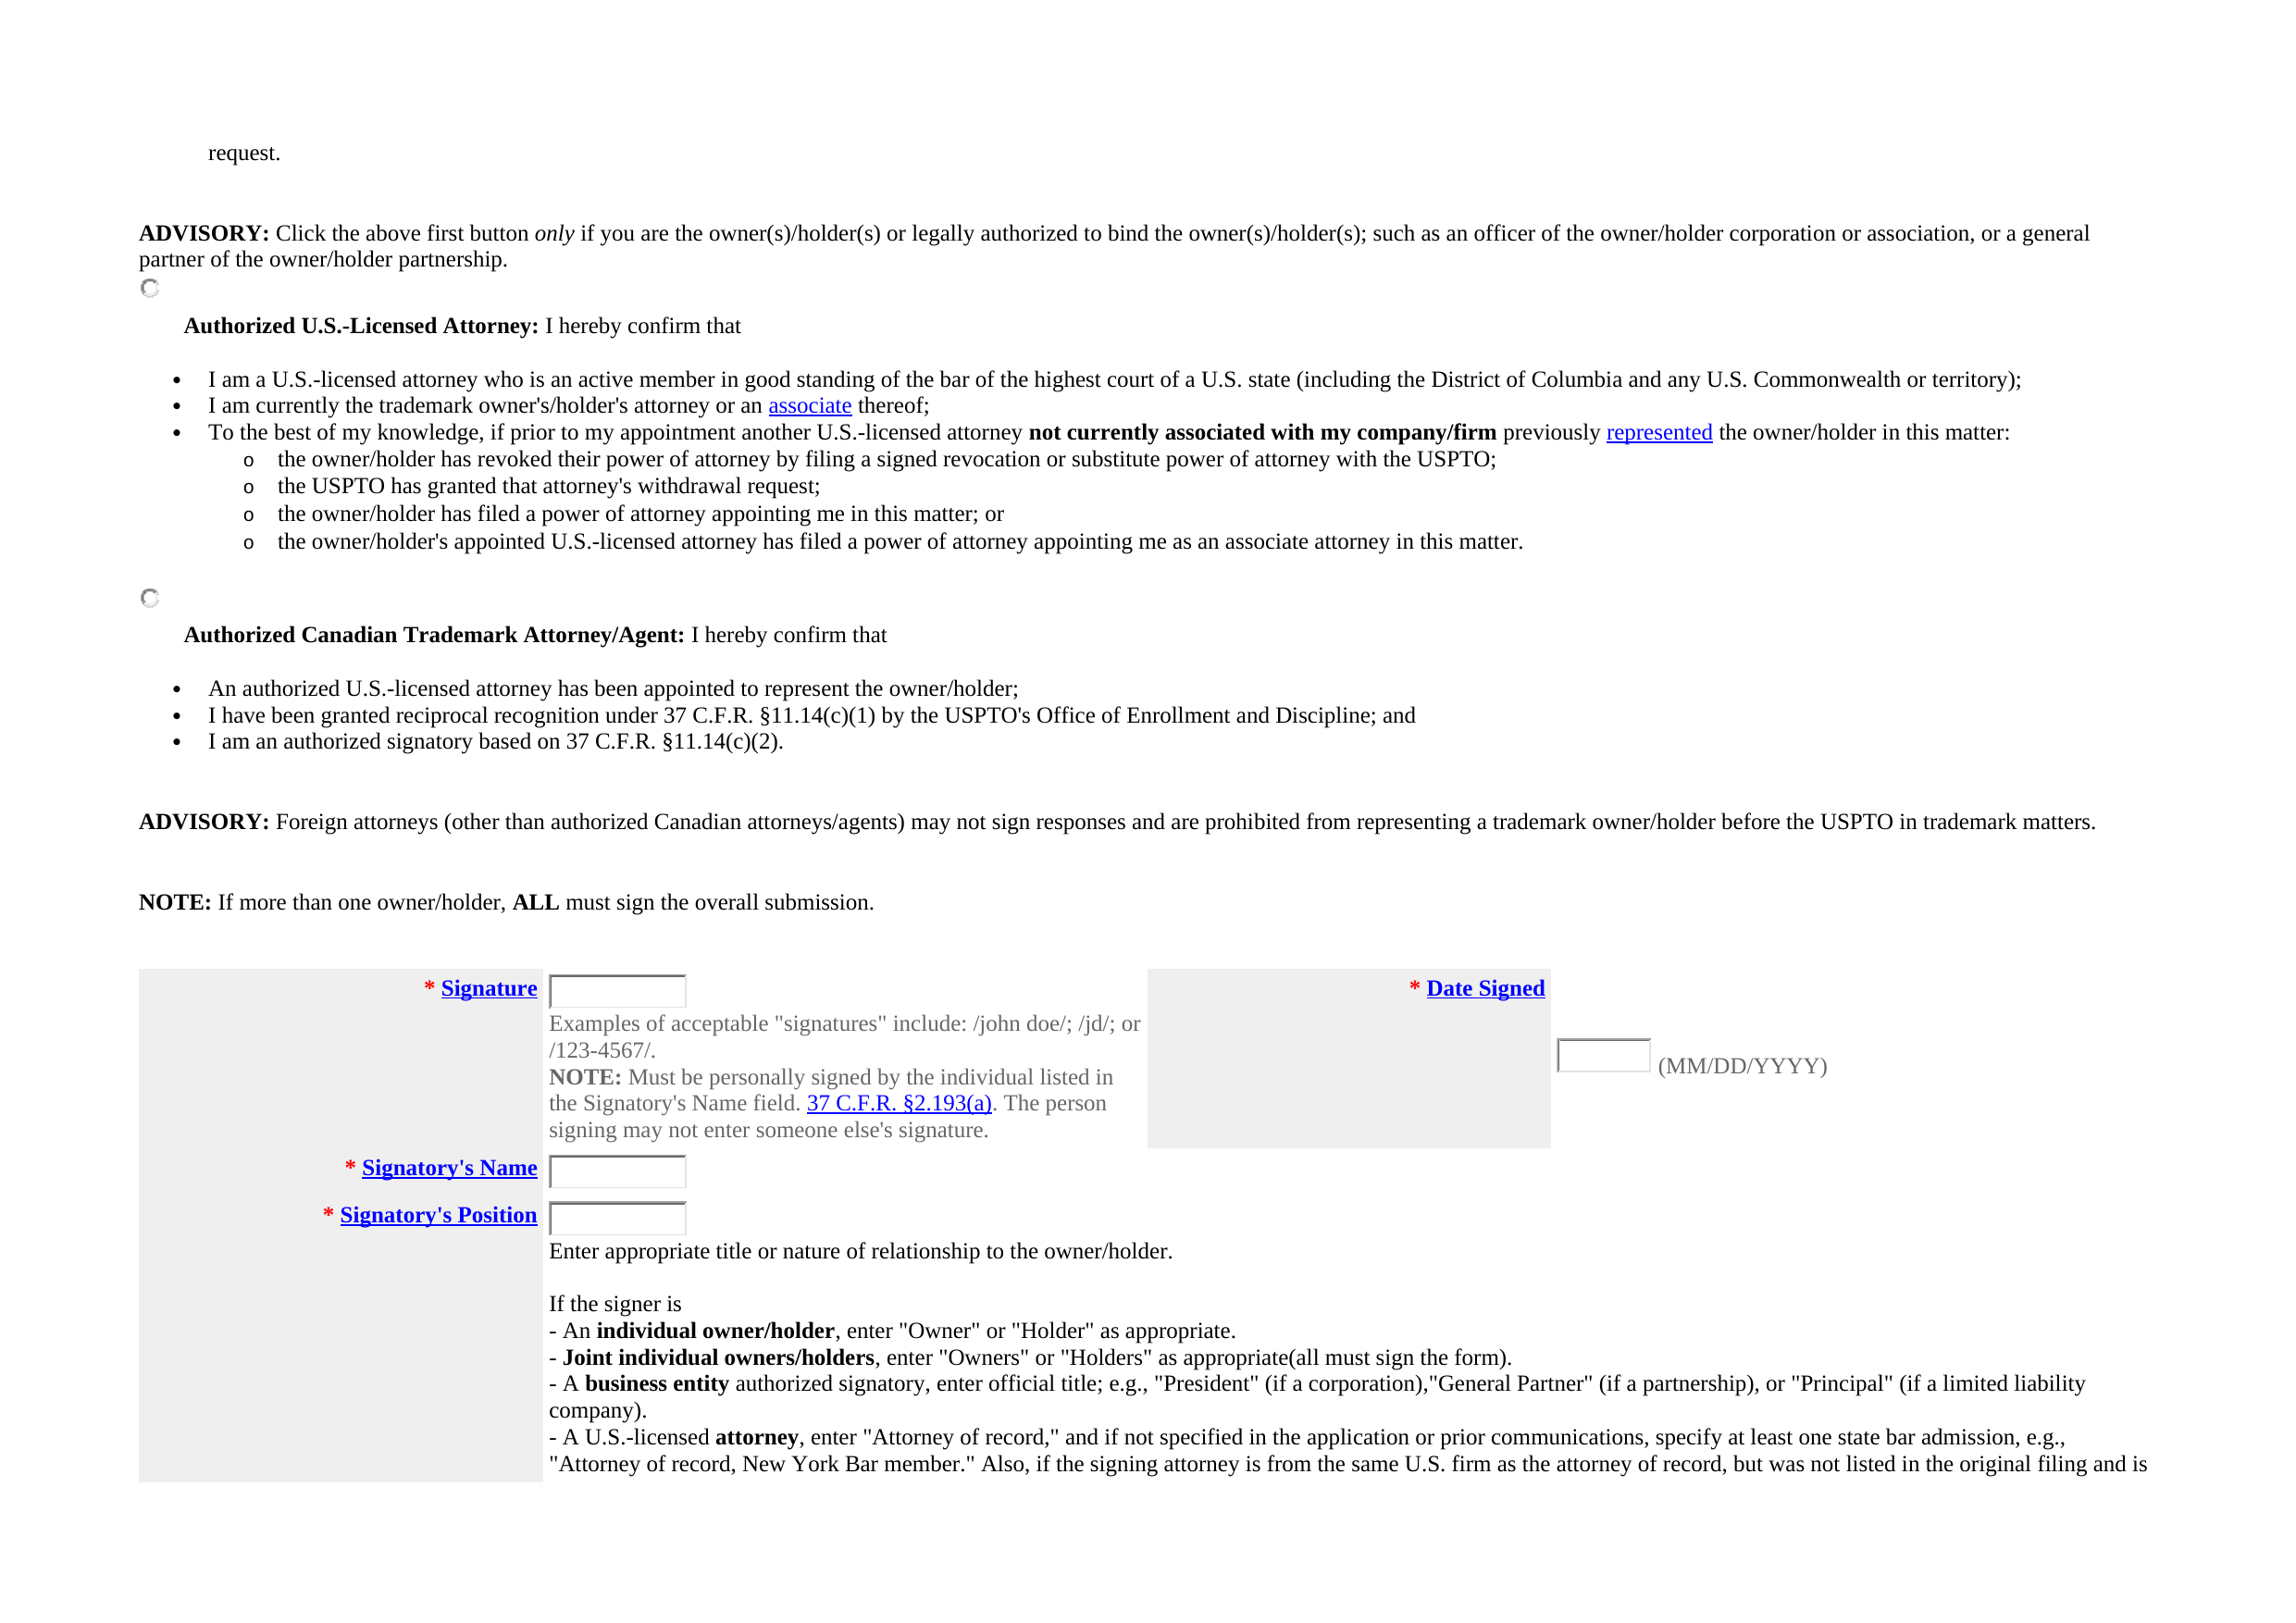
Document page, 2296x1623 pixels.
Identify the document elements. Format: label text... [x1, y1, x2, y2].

text NOTE: If more than one owner/holder, ALL must sign the overall submission. [139, 861, 2156, 941]
